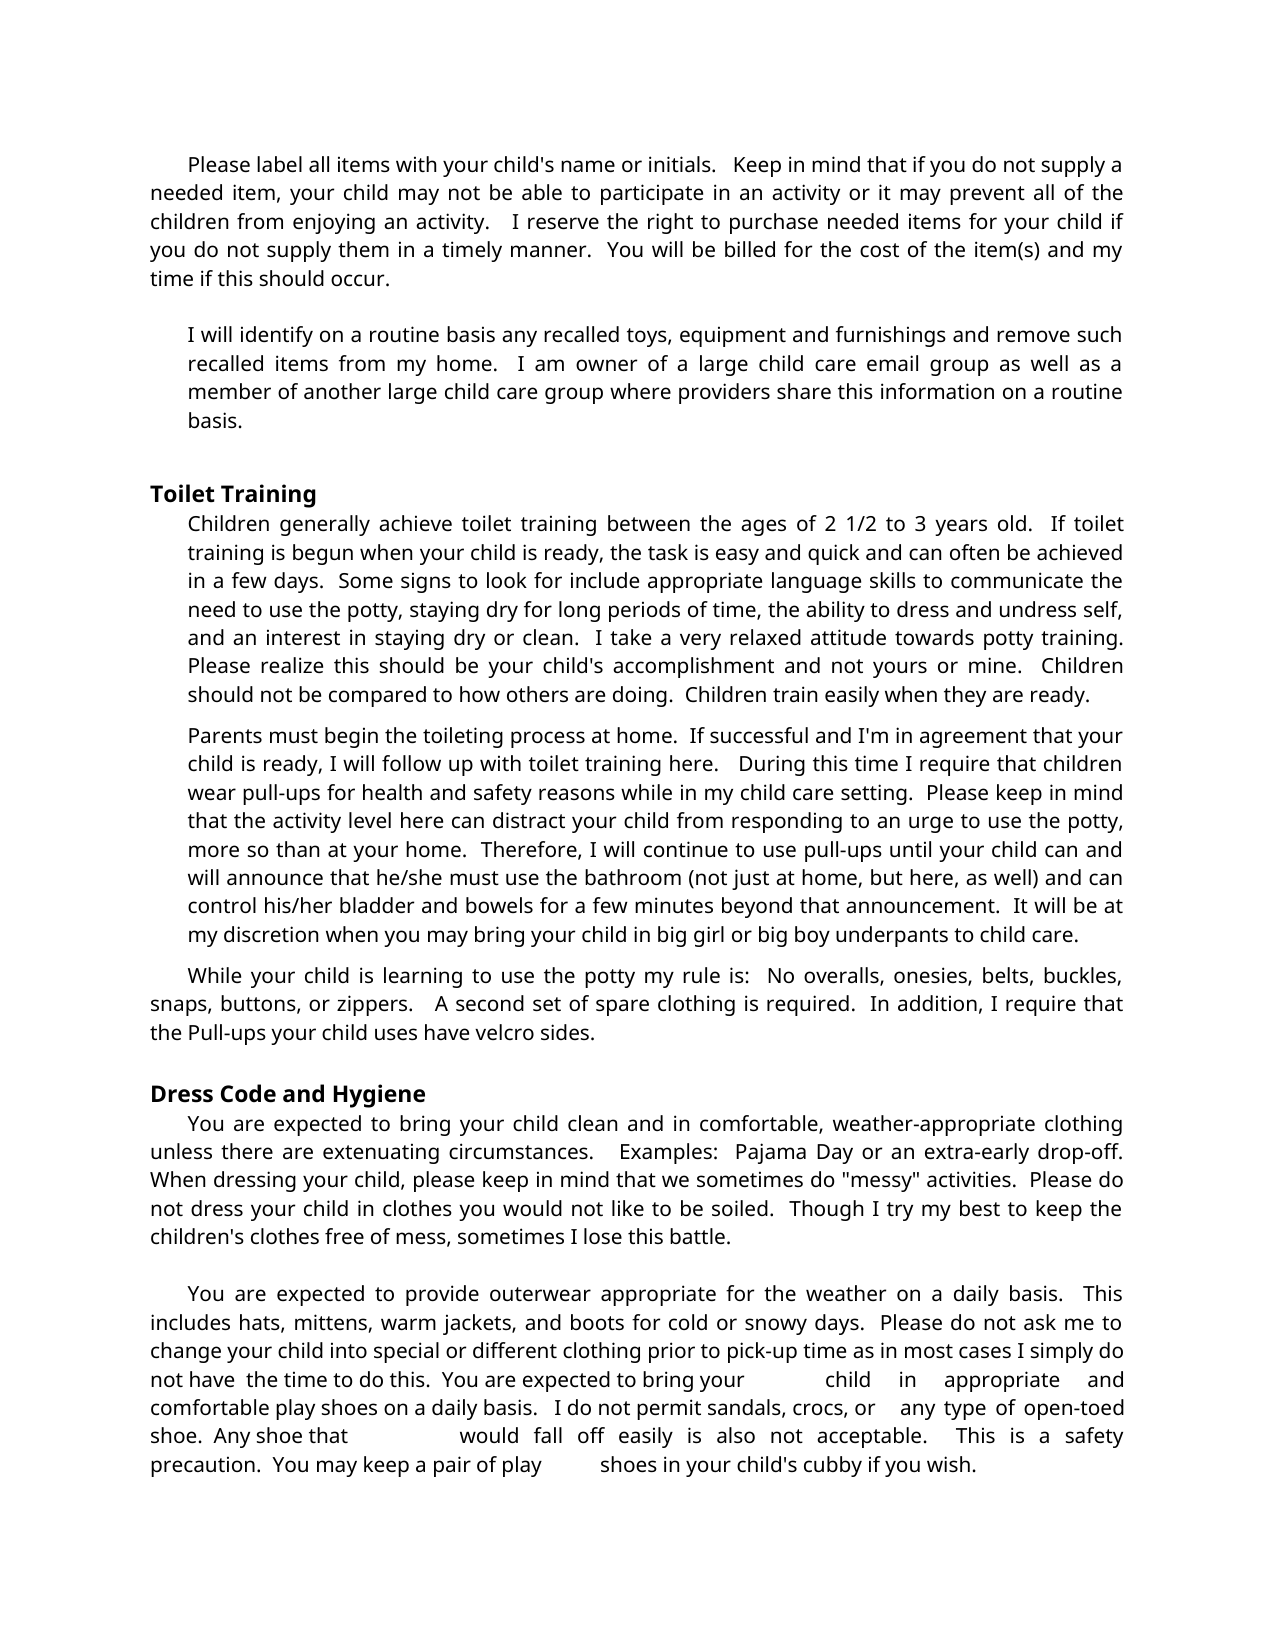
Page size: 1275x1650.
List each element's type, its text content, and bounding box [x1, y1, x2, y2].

text I will identify on a routine basis any recalled toys, equipment and furnishings and remove such recalled items from my home. I am owner of a large child care email group as well as a member of another large child care group where providers share this information on a routine basis. [187, 321, 1125, 434]
text Dress Code and Hygiene [150, 1077, 1125, 1109]
text Please label all items with your child's name or initials. Keep in mind that if you do not supply a needed item, your child may not be able to participate in an activity or it may prevent all of the children from enjoying an activity. I reserve the right to purchase needed items for your child if you do not supply them in a timely manner. You will be billed for the cost of the item(s) and my time if this should occur. [150, 150, 1125, 292]
text While your child is learning to use the potty my rule is: No overalls, onesies, belts, buckles, snaps, buttons, or zippers. A second set of spare clothing is required. In addition, I require that the Pull-ups your child uses have velcro sides. [150, 961, 1125, 1046]
text Parents must begin the toileting process at home. If successful and I'm in agreement that your child is ready, I will follow up with toilet training here. During this time I require that children wear pull-ups for health and safety reasons while in my child care setting. Please keep in mind that the activity level here can distract your child from responding to an urge to use the potty, more so than at your home. Therefore, I will continue to use pull-ups until your child can and will announce that he/she must use the bathroom (not just at home, but here, as well) and can control his/her bladder and bowels for a few minutes beyond that announcement. It will be at my discretion when you may bring your child in big girl or big boy underpants to child care. [187, 721, 1125, 948]
text Children generally achieve toilet training between the ages of 2 1/2 to 3 years old. If toilet training is begun when your child is ready, the task is easy and quick and can often be achieved in a few days. Some signs to look for include appropriate language skills to communicate the need to use the potty, staying dry for long periods of time, the ability to dress and undress self, and an interest in staying dry or clean. I take a very relaxed attitude towards potty training. Please realize this should be your child's accomplishment and not yours or mine. Children should not be compared to how others are doing. Children train easily when they are ready. [187, 509, 1125, 708]
text You are expected to bring your child clean and in comfortable, weather-appropriate clothing unless there are extenuating circumstances. Examples: Pajama Day or an extra-early drop-off. When dressing your child, please keep in mind that we sometimes do "messy" activities. Please do not dress your child in clothes you would not like to be soiled. Though I try my best to keep the children's clothes free of mess, sometimes I lose this battle. [150, 1109, 1125, 1251]
text Toilet Training [150, 478, 1125, 509]
text You are expected to provide outerwear appropriate for the weather on a daily basis. This includes hats, mittens, warm jackets, and boots for cold or snowy days. Please do not ask me to change your child into special or different clothing prior to pick-up time as in most cases I simply do not have the time to do this. You are expected to bring your child in appropriate and comfortable play shoes on a daily basis. I do not permit sandals, crocs, or any type of open-toed shoe. Any shoe that would fall off easily is also not acceptable. This is a safety precaution. You may keep a pair of play shoes in your child's cubby if you wish. [150, 1279, 1125, 1478]
